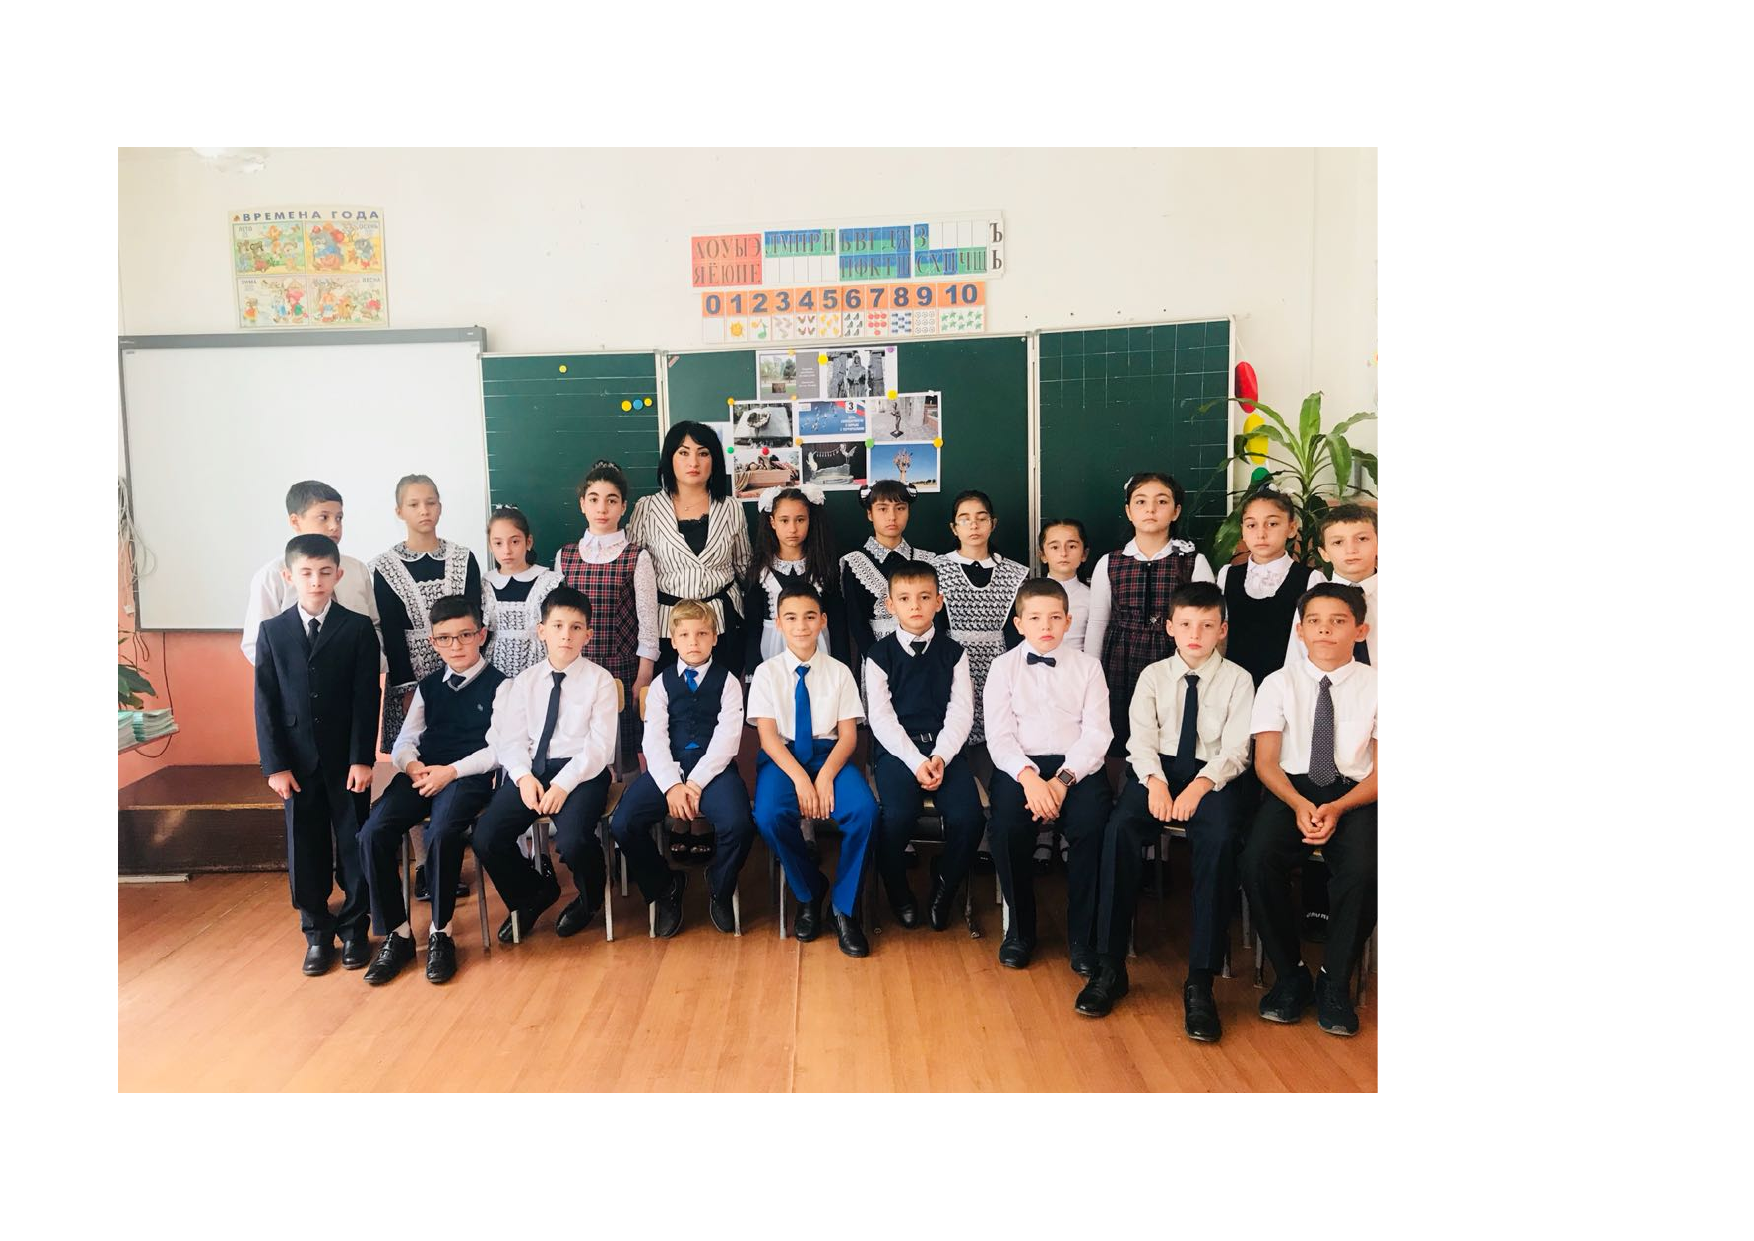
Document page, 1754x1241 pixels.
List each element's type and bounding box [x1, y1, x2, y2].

picture [118, 147, 1378, 1093]
